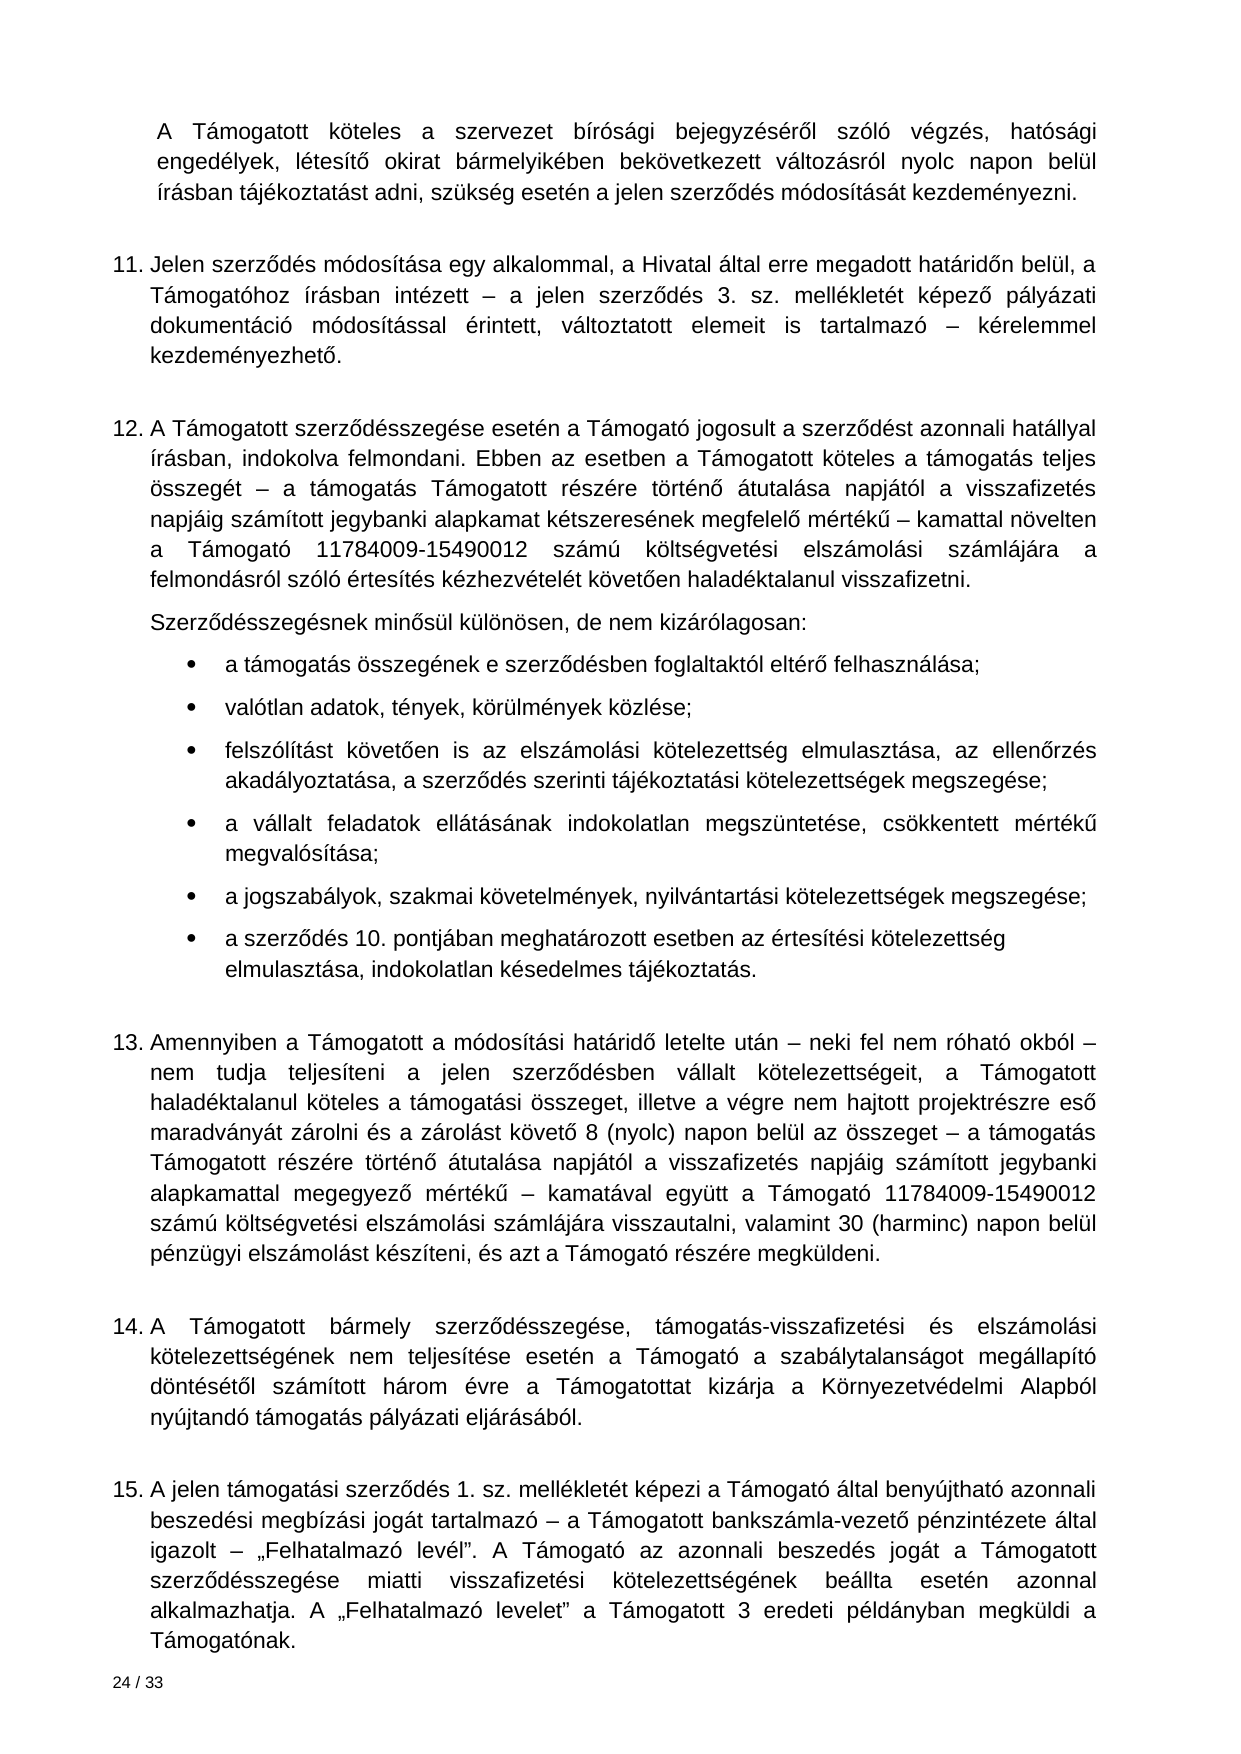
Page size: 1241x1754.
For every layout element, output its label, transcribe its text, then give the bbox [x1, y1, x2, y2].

list A Támogatott szerződésszegése esetén a Támogató jogosult a szerződést azonnali hatállyal írásban, indokolva felmondani. Ebben az esetben a Támogatott köteles a támogatás teljes összegét – a támogatás Támogatott részére történő átutalása napjától a visszafizetés napjáig számított jegybanki alapkamat kétszeresének megfelelő mértékű – kamattal növelten a Támogató 11784009-15490012 számú költségvetési elszámolási számlájára a felmondásról szóló értesítés kézhezvételét követően haladéktalanul visszafizetni. [112, 415, 1097, 592]
list a vállalt feladatok ellátásának indokolatlan megszüntetése, csökkentett mértékű megvalósítása; [187, 810, 1097, 866]
list valótlan adatok, tények, körülmények közlése; [187, 694, 1097, 721]
list Amennyiben a Támogatott a módosítási határidő letelte után – neki fel nem róható okból – nem tudja teljesíteni a jelen szerződésben vállalt kötelezettségeit, a Támogatott haladéktalanul köteles a támogatási összeget, illetve a végre nem hajtott projektrészre eső maradványát zárolni és a zárolást követő 8 (nyolc) napon belül az összeget – a támogatás Támogatott részére történő átutalása napjától a visszafizetés napjáig számított jegybanki alapkamattal megegyező mértékű – kamatával együtt a Támogató 11784009-15490012 számú költségvetési elszámolási számlájára visszautalni, valamint 30 (harminc) napon belül pénzügyi elszámolást készíteni, és azt a Támogató részére megküldeni. [112, 1028, 1097, 1266]
text Szerződésszegésnek minősül különösen, de nem kizárólagosan: [150, 609, 1097, 635]
list felszólítást követően is az elszámolási kötelezettség elmulasztása, az ellenőrzés akadályoztatása, a szerződés szerinti tájékoztatási kötelezettségek megszegése; [187, 737, 1097, 793]
list a támogatás összegének e szerződésben foglaltaktól eltérő felhasználása; [187, 651, 1097, 678]
text A Támogatott köteles a szervezet bírósági bejegyzéséről szóló végzés, hatósági engedélyek, létesítő okirat bármelyikében bekövetkezett változásról nyolc napon belül írásban tájékoztatást adni, szükség esetén a jelen szerződés módosítását kezdeményezni. [157, 118, 1097, 205]
list A Támogatott bármely szerződésszegése, támogatás-visszafizetési és elszámolási kötelezettségének nem teljesítése esetén a Támogató a szabálytalanságot megállapító döntésétől számított három évre a Támogatottat kizárja a Környezetvédelmi Alapból nyújtandó támogatás pályázati eljárásából. [112, 1313, 1097, 1430]
list Jelen szerződés módosítása egy alkalommal, a Hivatal által erre megadott határidőn belül, a Támogatóhoz írásban intézett – a jelen szerződés 3. sz. mellékletét képező pályázati dokumentáció módosítással érintett, változtatott elemeit is tartalmazó – kérelemmel kezdeményezhető. [112, 251, 1097, 368]
list a jogszabályok, szakmai követelmények, nyilvántartási kötelezettségek megszegése; [187, 883, 1097, 909]
list a szerződés 10. pontjában meghatározott esetben az értesítési kötelezettség elmulasztása, indokolatlan késedelmes tájékoztatás. [187, 925, 1104, 982]
list A jelen támogatási szerződés 1. sz. mellékletét képezi a Támogató által benyújtható azonnali beszedési megbízási jogát tartalmazó – a Támogatott bankszámla-vezető pénzintézete által igazolt – „Felhatalmazó levél”. A Támogató az azonnali beszedés jogát a Támogatott szerződésszegése miatti visszafizetési kötelezettségének beállta esetén azonnal alkalmazhatja. A „Felhatalmazó levelet” a Támogatott 3 eredeti példányban megküldi a Támogatónak. [112, 1476, 1097, 1654]
